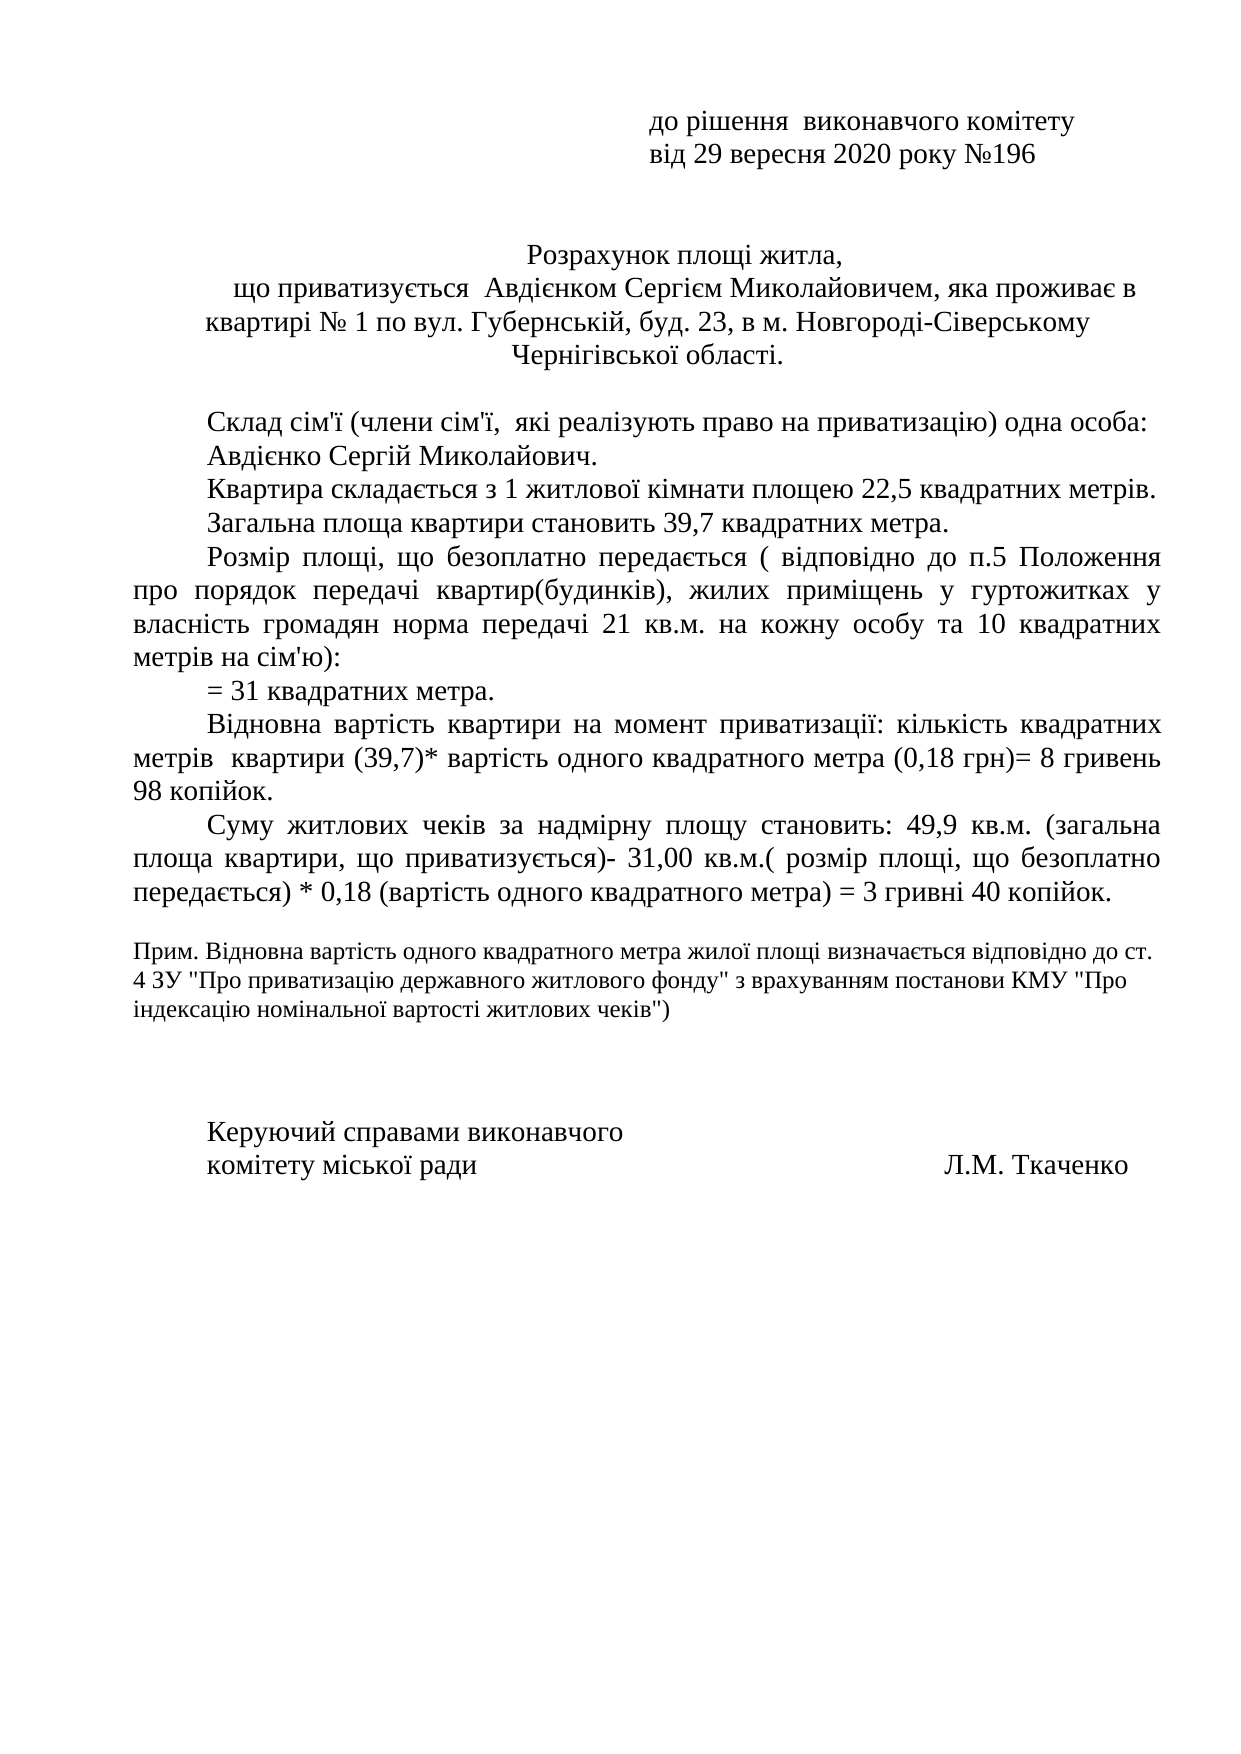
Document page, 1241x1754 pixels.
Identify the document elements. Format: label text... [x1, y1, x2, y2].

text комітету міської ради Л.М. Ткаченко [133, 1147, 1162, 1181]
text Прим. Відновна вартість одного квадратного метра жилої площі визначається відповідно до ст. 4 ЗУ "Про приватизацію державного житлового фонду" з врахуванням постанови КМУ "Про індексацію номінальної вартості житлових чеків") [133, 936, 1162, 1023]
text що приватизується Авдієнком Сергієм Миколайовичем, яка проживає в квартирі № 1 по вул. Губернській, буд. 23, в м. Новгороді-Сіверському Чернігівської області. [133, 270, 1162, 371]
text Суму житлових чеків за надмірну площу становить: 49,9 кв.м. (загальна площа квартири, що приватизується)- 31,00 кв.м.( розмір площі, що безоплатно передається) * 0,18 (вартість одного квадратного метра) = 3 гривні 40 копійок. [133, 807, 1162, 908]
text Квартира складається з 1 житлової кімнати площею 22,5 квадратних метрів. [133, 472, 1162, 505]
text Відновна вартість квартири на момент приватизації: кількість квадратних метрів квартири (39,7)* вартість одного квадратного метра (0,18 грн)= 8 гривень 98 копійок. [133, 706, 1162, 807]
text Авдієнко Сергій Миколайович. [133, 438, 1162, 472]
text Керуючий справами виконавчого [133, 1114, 1162, 1147]
text Розрахунок площі житла, [133, 237, 1162, 270]
text Склад сім'ї (члени сім'ї, які реалізують право на приватизацію) одна особа: [133, 404, 1162, 438]
text до рішення виконавчого комітету від 29 вересня 2020 року №196 [649, 103, 1162, 170]
text Загальна площа квартири становить 39,7 квадратних метра. [133, 505, 1162, 539]
text = 31 квадратних метра. [133, 673, 1162, 706]
text Розмір площі, що безоплатно передається ( відповідно до п.5 Положення про порядок передачі квартир(будинків), жилих приміщень у гуртожитках у власність громадян норма передачі 21 кв.м. на кожну особу та 10 квадратних метрів на сім'ю): [133, 539, 1162, 673]
